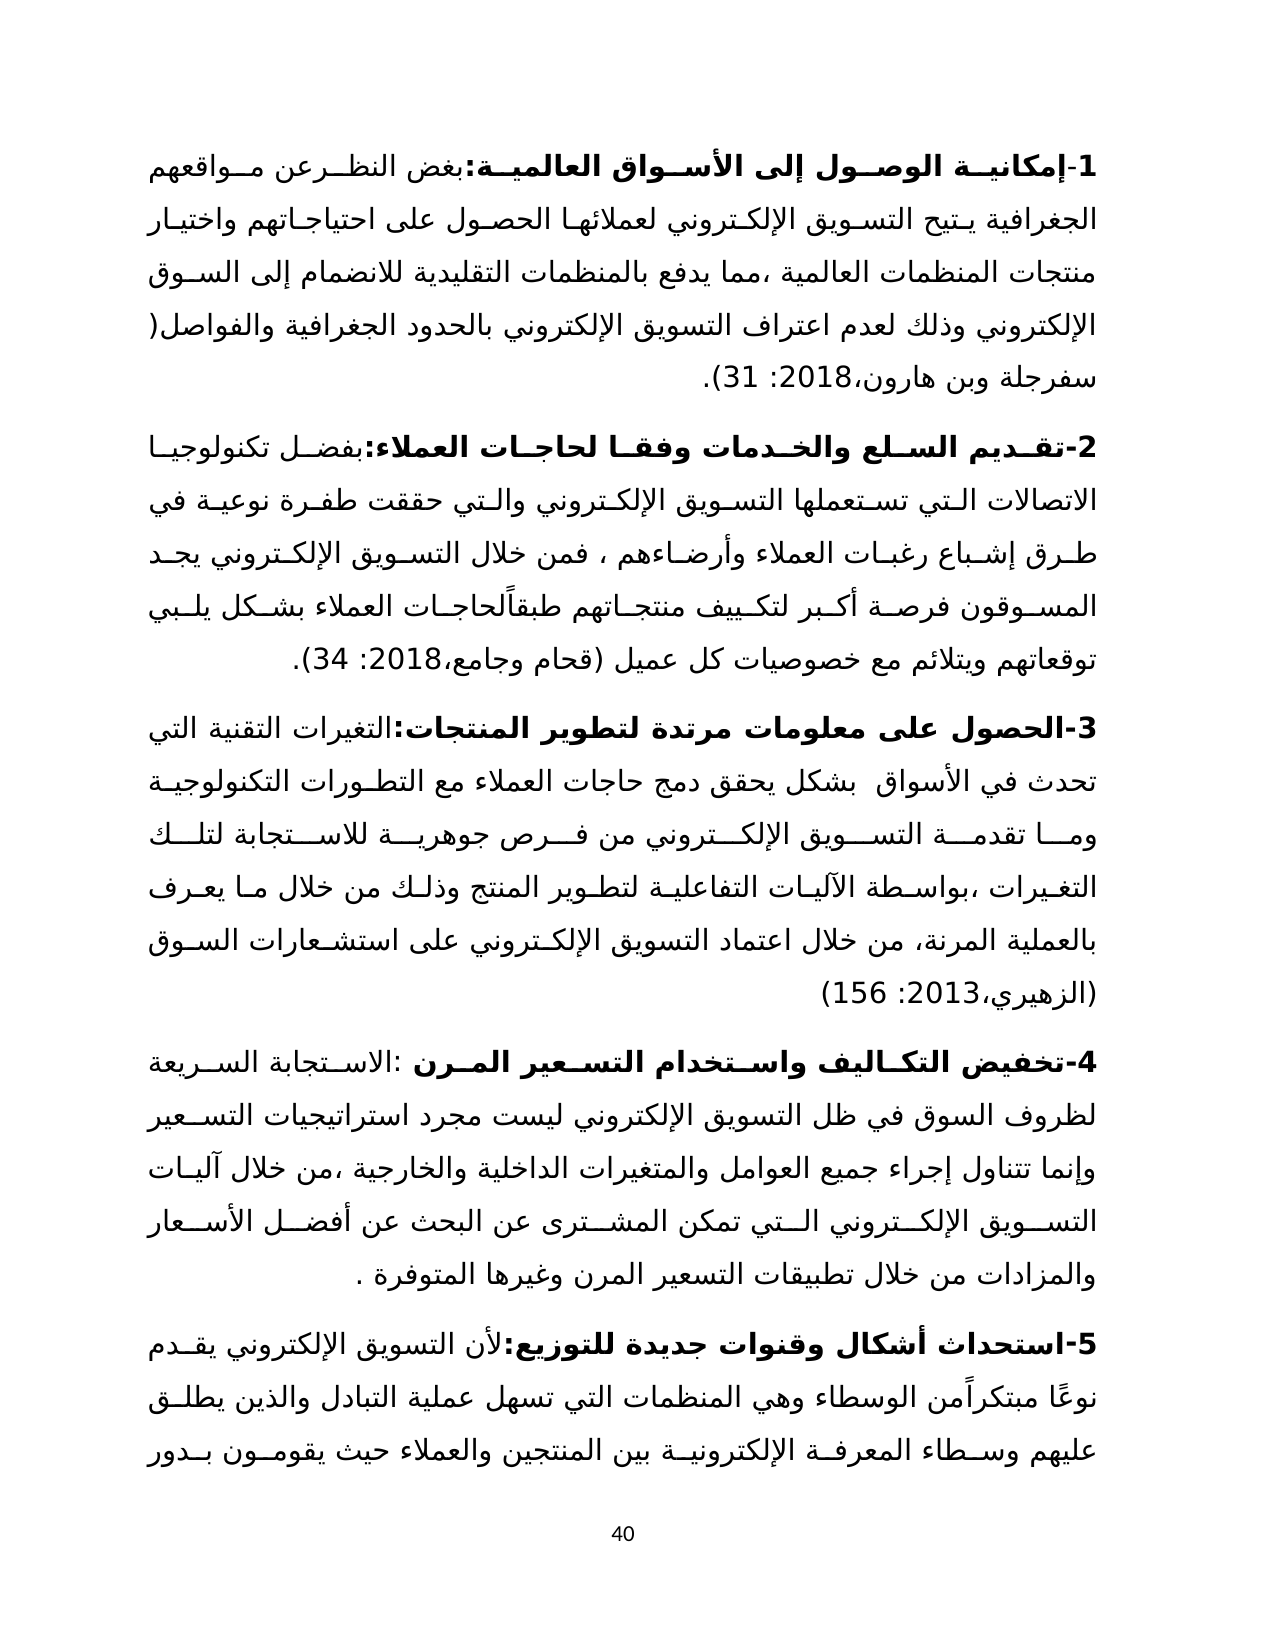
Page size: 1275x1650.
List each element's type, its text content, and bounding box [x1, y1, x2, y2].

text 3-الحصول على معلومات مرتدة لتطوير المنتجات:التغيرات التقنية التي تحدث في الأسواق بشكل يحقق دمج حاجات العملاء مع التطورات التكنولوجية وما تقدمة التسويق الإلكتروني من فرص جوهرية للاستجابة لتلك التغيرات ،بواسطة الآليات التفاعلية لتطوير المنتج وذلك من خلال ما يعرف بالعملية المرنة، من خلال اعتماد التسويق الإلكتروني على استشعارات السوق (الزهيري،2013: 156) [148, 710, 1098, 1010]
text 1-إمكانية الوصول إلى الأسواق العالمية:بغض النظرعن مواقعهم الجغرافية يتيح التسويق الإلكتروني لعملائها الحصول على احتياجاتهم واختيار منتجات المنظمات العالمية ،مما يدفع بالمنظمات التقليدية للانضمام إلى السوق الإلكتروني وذلك لعدم اعتراف التسويق الإلكتروني بالحدود الجغرافية والفواصل( سفرجلة وبن هارون،2018: 31). [148, 148, 1098, 395]
text 4-تخفيض التكاليف واستخدام التسعير المرن :الاستجابة السريعة لظروف السوق في ظل التسويق الإلكتروني ليست مجرد استراتيجيات التسعير وإنما تتناول إجراء جميع العوامل والمتغيرات الداخلية والخارجية ،من خلال آليات التسويق الإلكتروني التي تمكن المشترى عن البحث عن أفضل الأسعار والمزادات من خلال تطبيقات التسعير المرن وغيرها المتوفرة . [148, 1044, 1098, 1291]
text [148, 1326, 1098, 1467]
text 2-تقديم السلع والخدمات وفقا لحاجات العملاء:بفضل تكنولوجيا الاتصالات التي تستعملها التسويق الإلكتروني والتي حققت طفرة نوعية في طرق إشباع رغبات العملاء وأرضاءهم ، فمن خلال التسويق الإلكتروني يجد المسوقون فرصة أكبر لتكييف منتجاتهم طبقاًلحاجات العملاء بشكل يلبي توقعاتهم ويتلائم مع خصوصيات كل عميل (قحام وجامع،2018: 34). [148, 429, 1098, 676]
